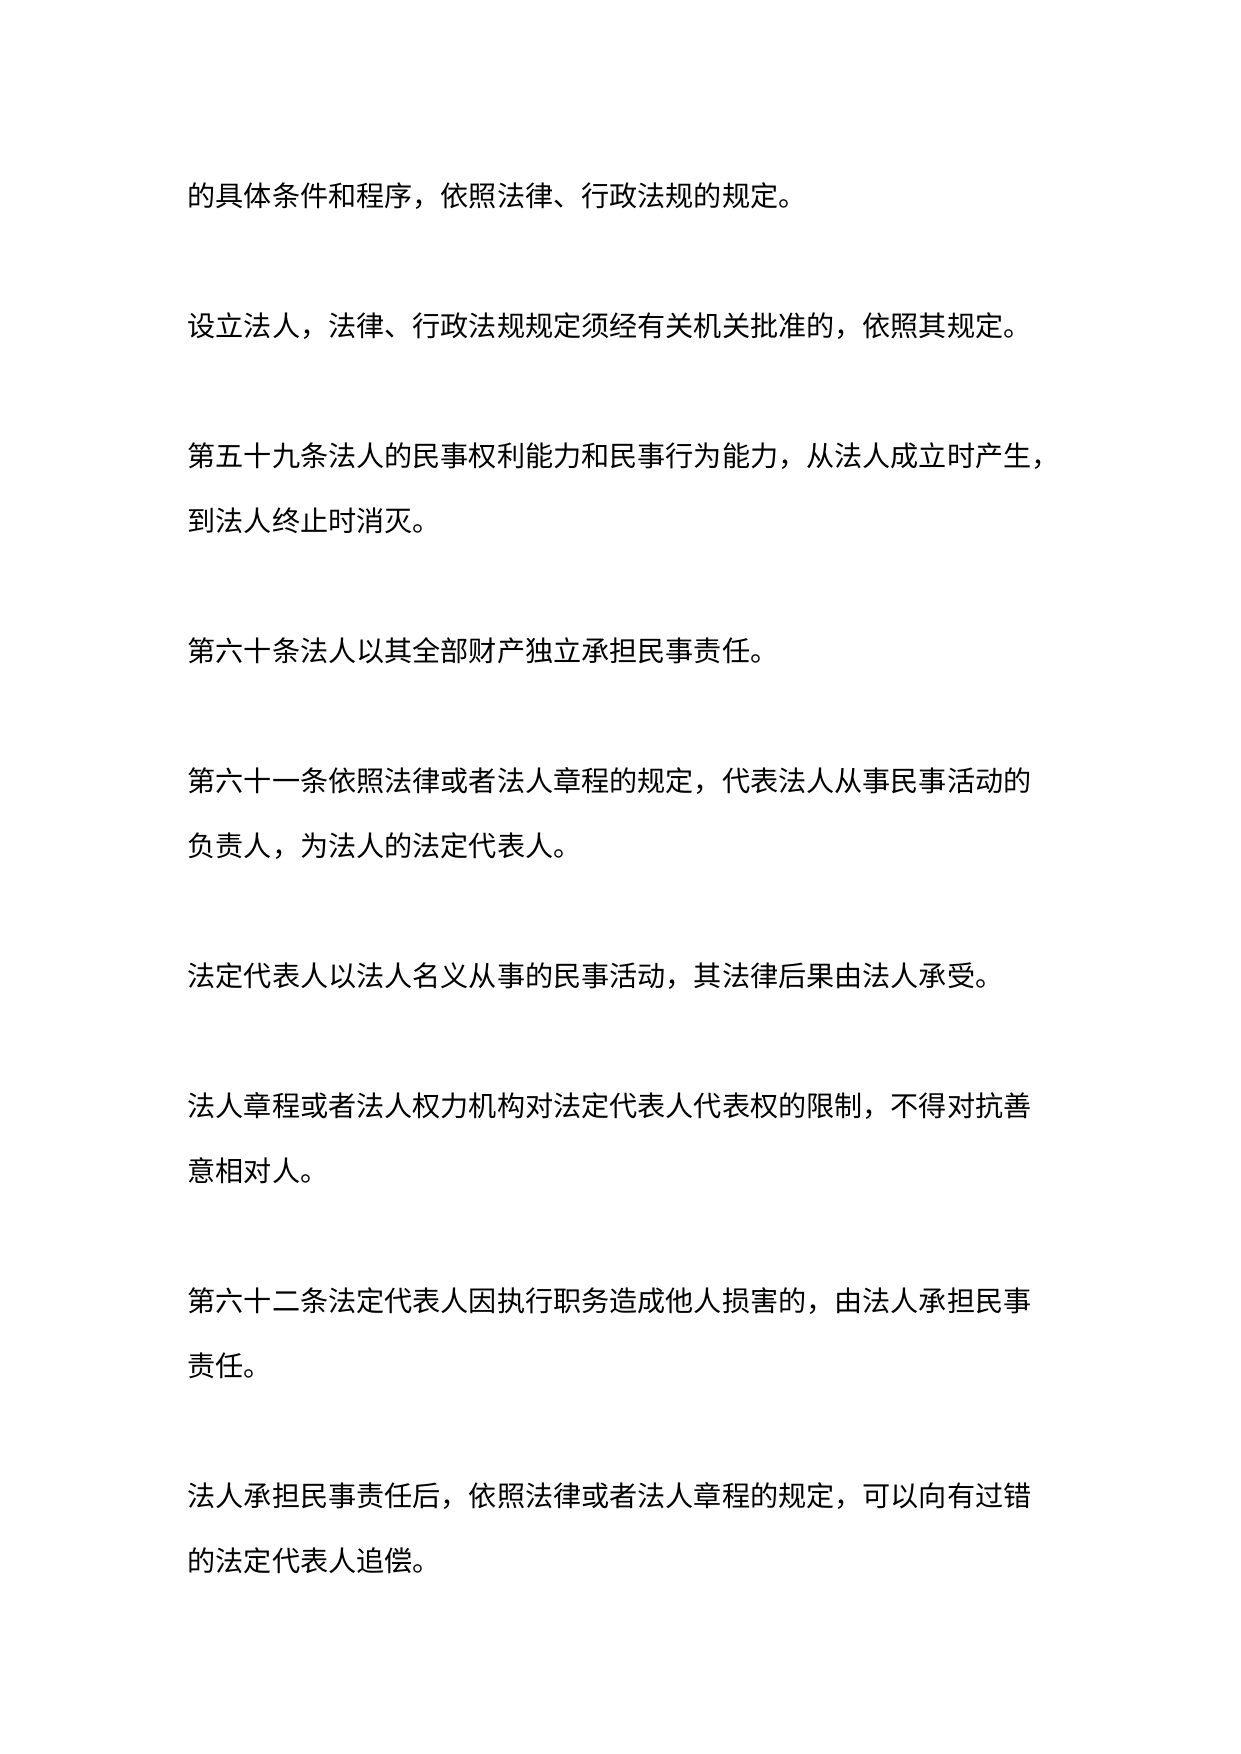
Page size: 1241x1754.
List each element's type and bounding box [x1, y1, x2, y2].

text [187, 162, 1053, 1592]
